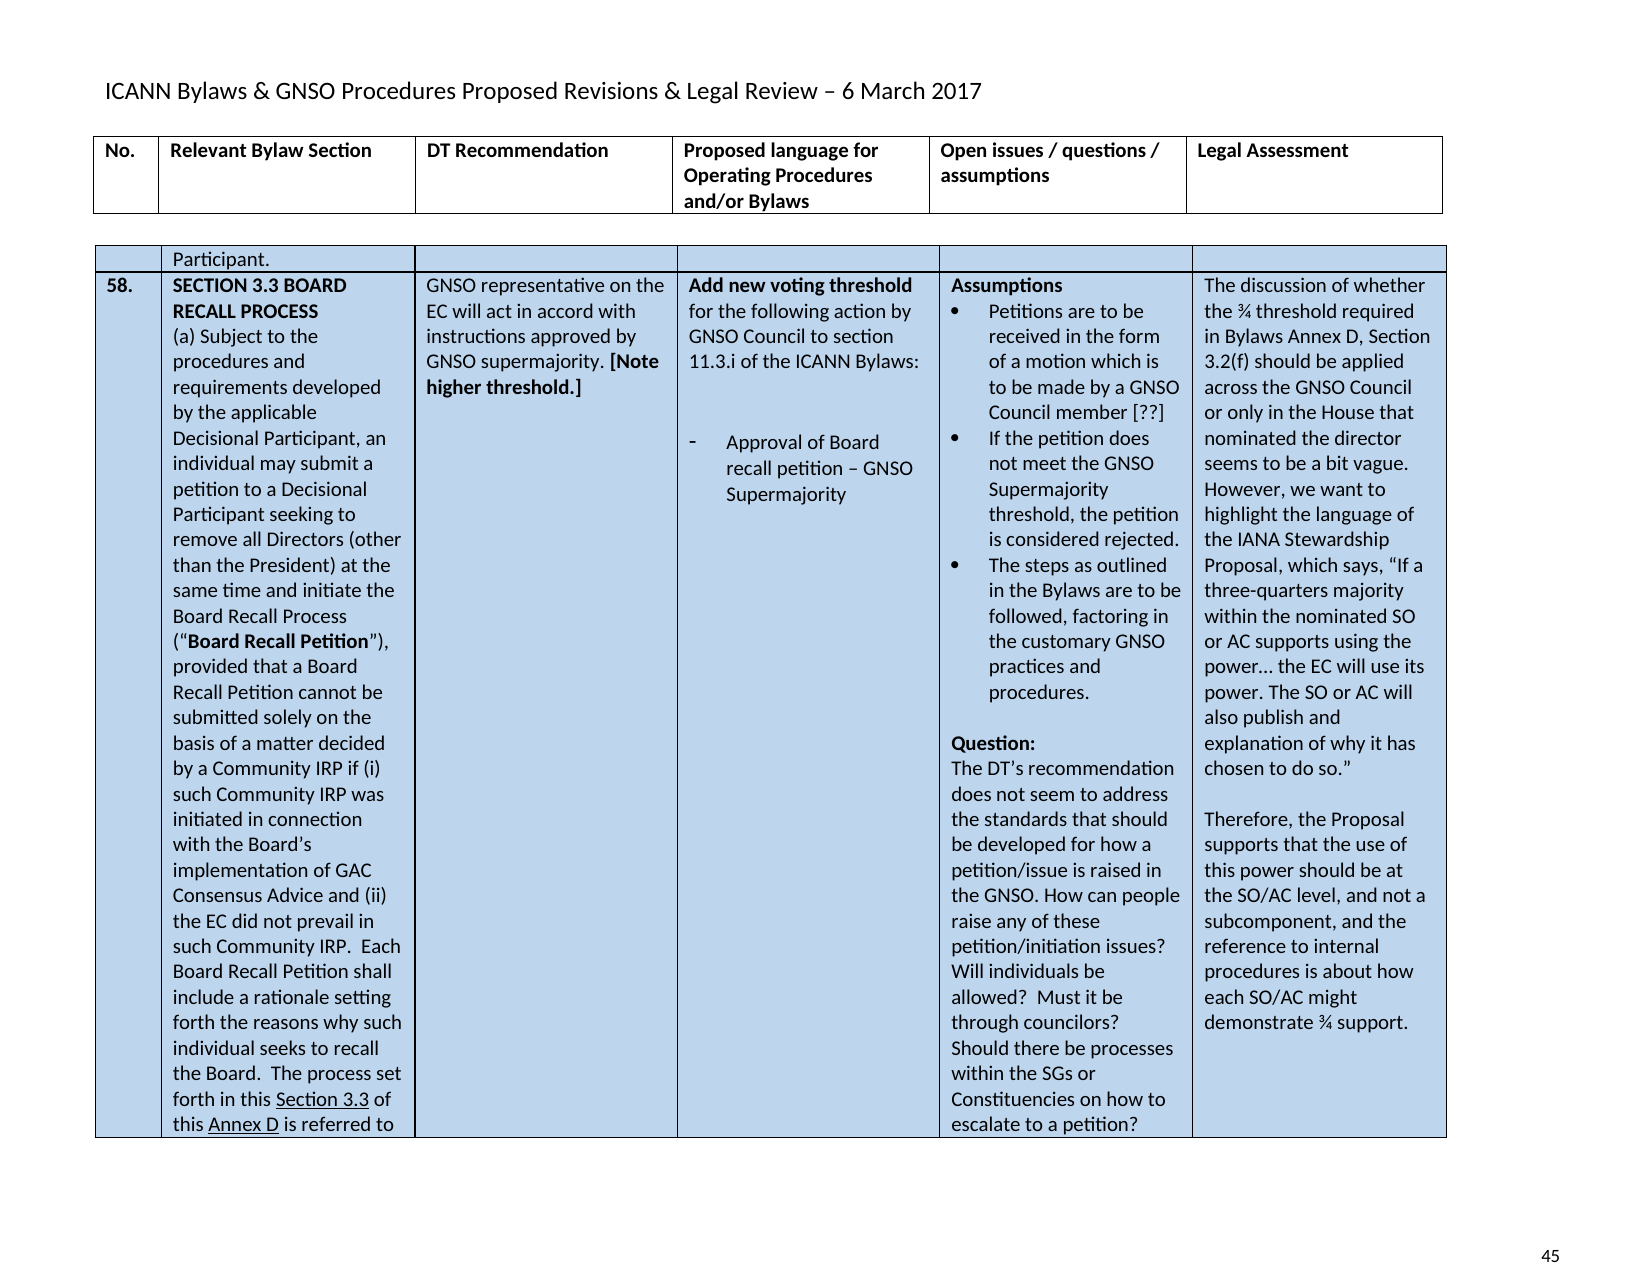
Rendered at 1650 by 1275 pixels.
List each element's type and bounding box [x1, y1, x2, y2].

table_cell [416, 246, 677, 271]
table_cell [162, 273, 414, 1137]
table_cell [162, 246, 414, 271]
table_cell [96, 246, 161, 271]
table_cell [678, 246, 939, 271]
table_cell [940, 273, 1192, 1137]
table_cell [678, 273, 939, 1137]
table_cell [96, 273, 161, 1137]
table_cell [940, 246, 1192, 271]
table_cell [1193, 273, 1446, 1137]
table_cell [416, 273, 677, 1137]
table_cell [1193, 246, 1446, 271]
